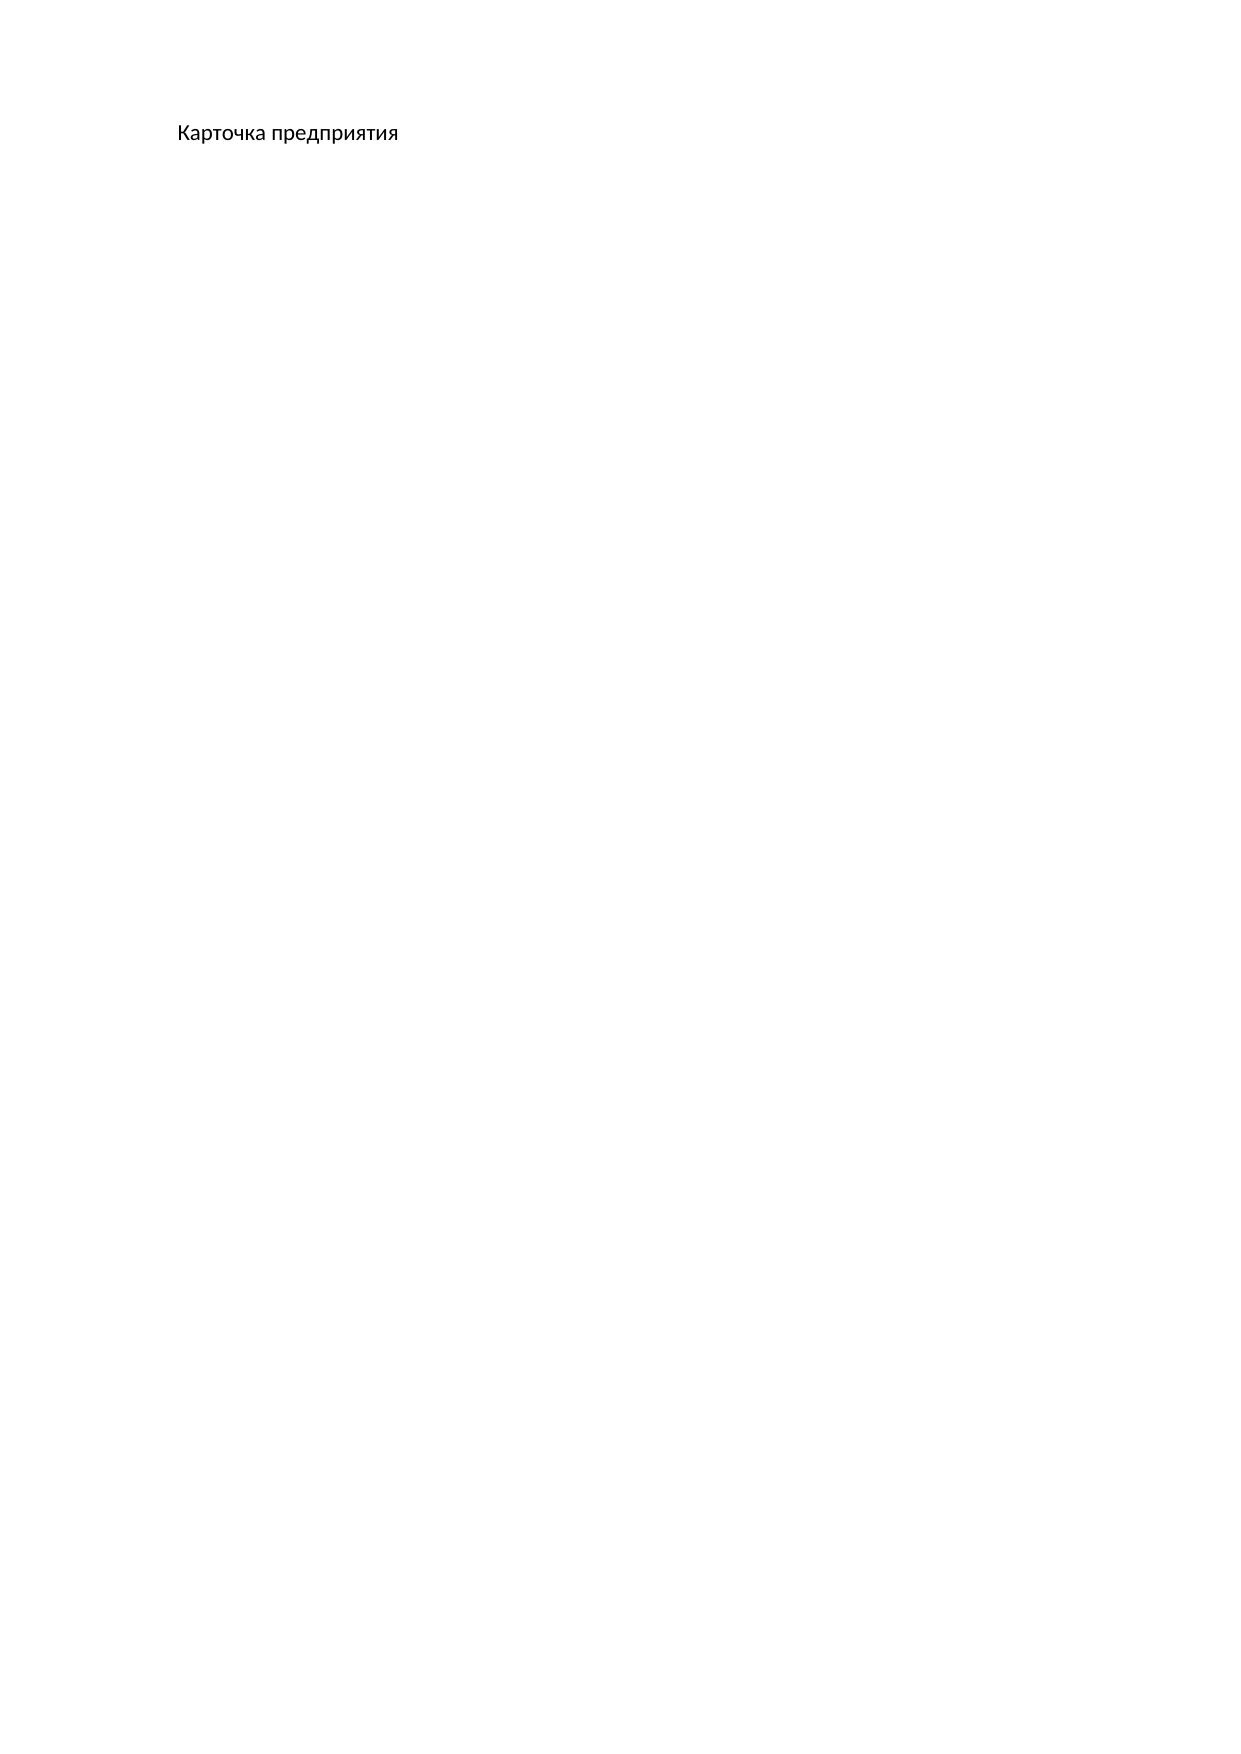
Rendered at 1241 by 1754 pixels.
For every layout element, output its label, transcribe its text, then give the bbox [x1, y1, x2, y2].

text Карточка предприятия [177, 118, 1152, 146]
